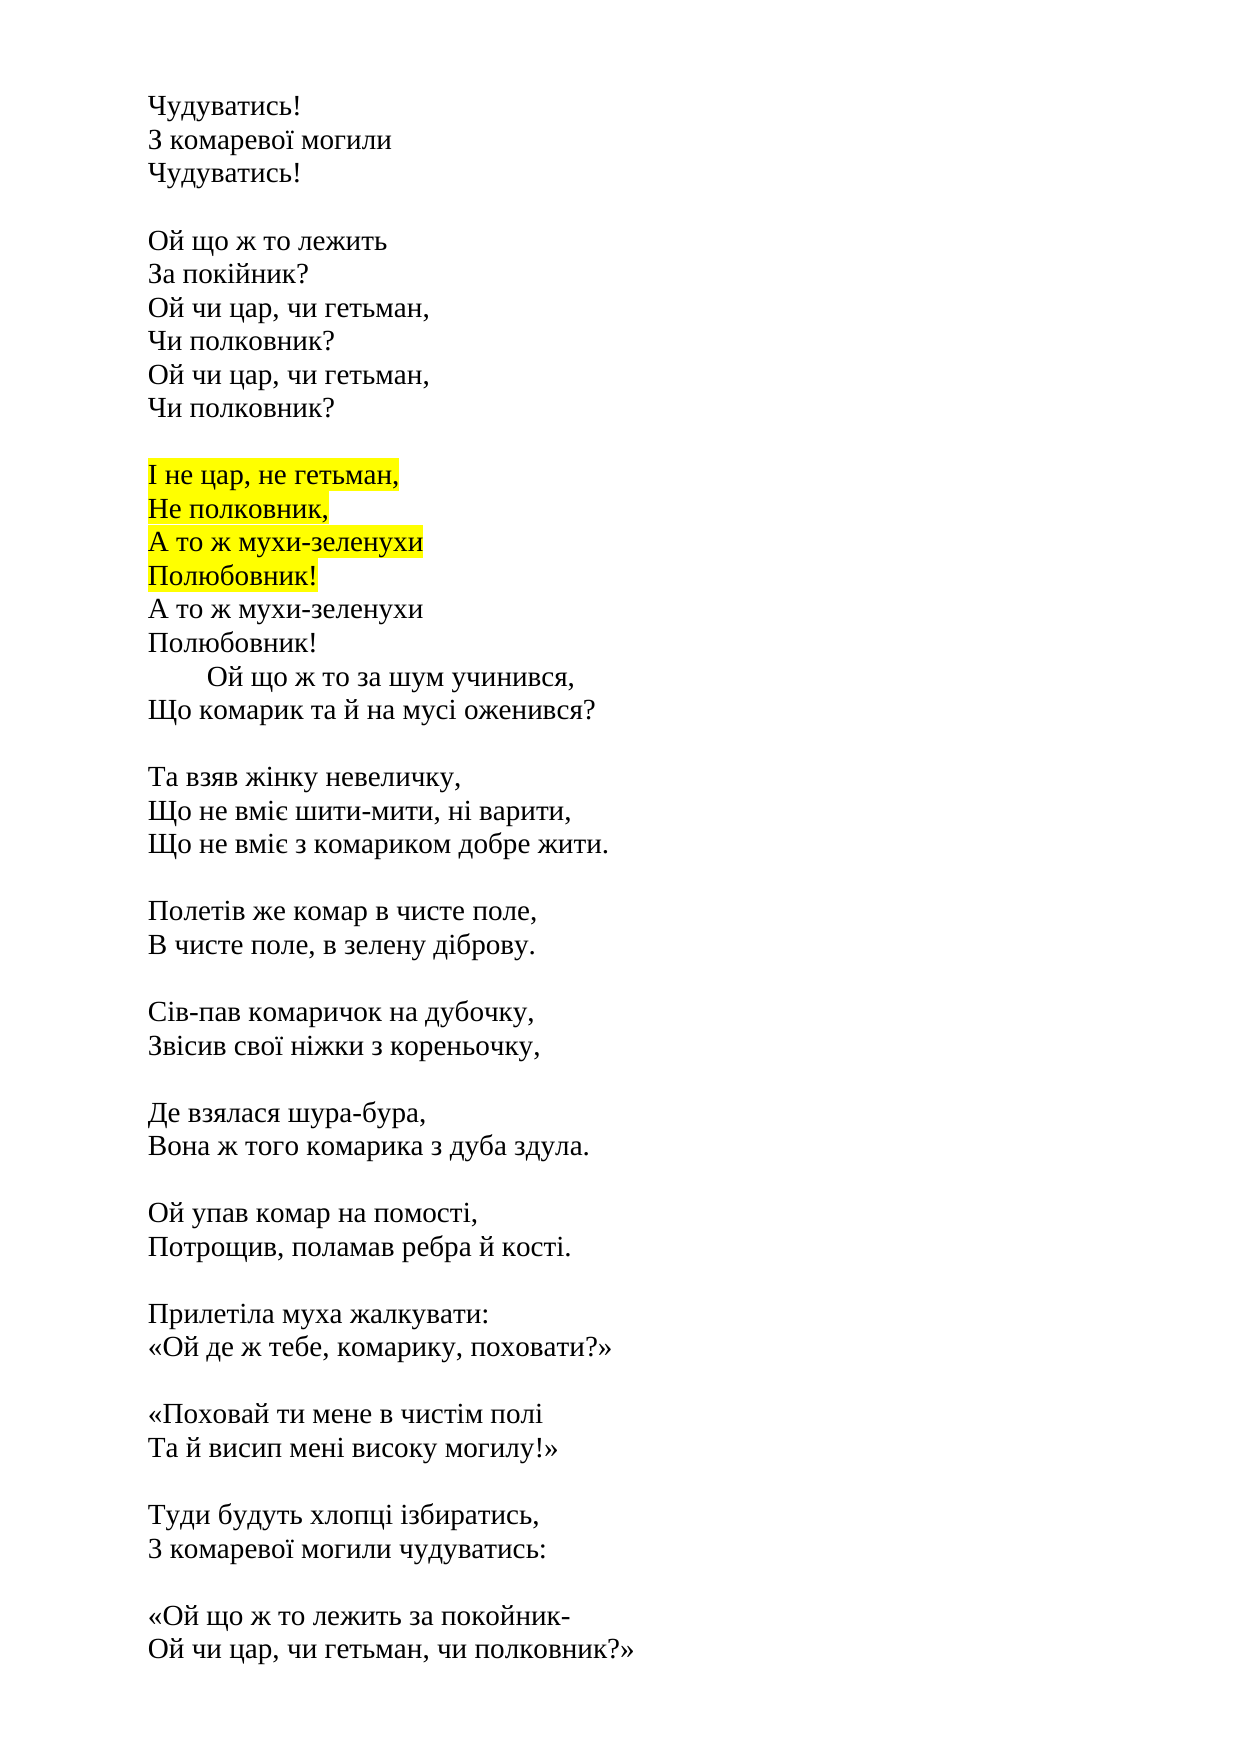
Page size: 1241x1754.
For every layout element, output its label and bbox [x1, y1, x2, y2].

text [148, 659, 1152, 1665]
text [148, 88, 1152, 659]
